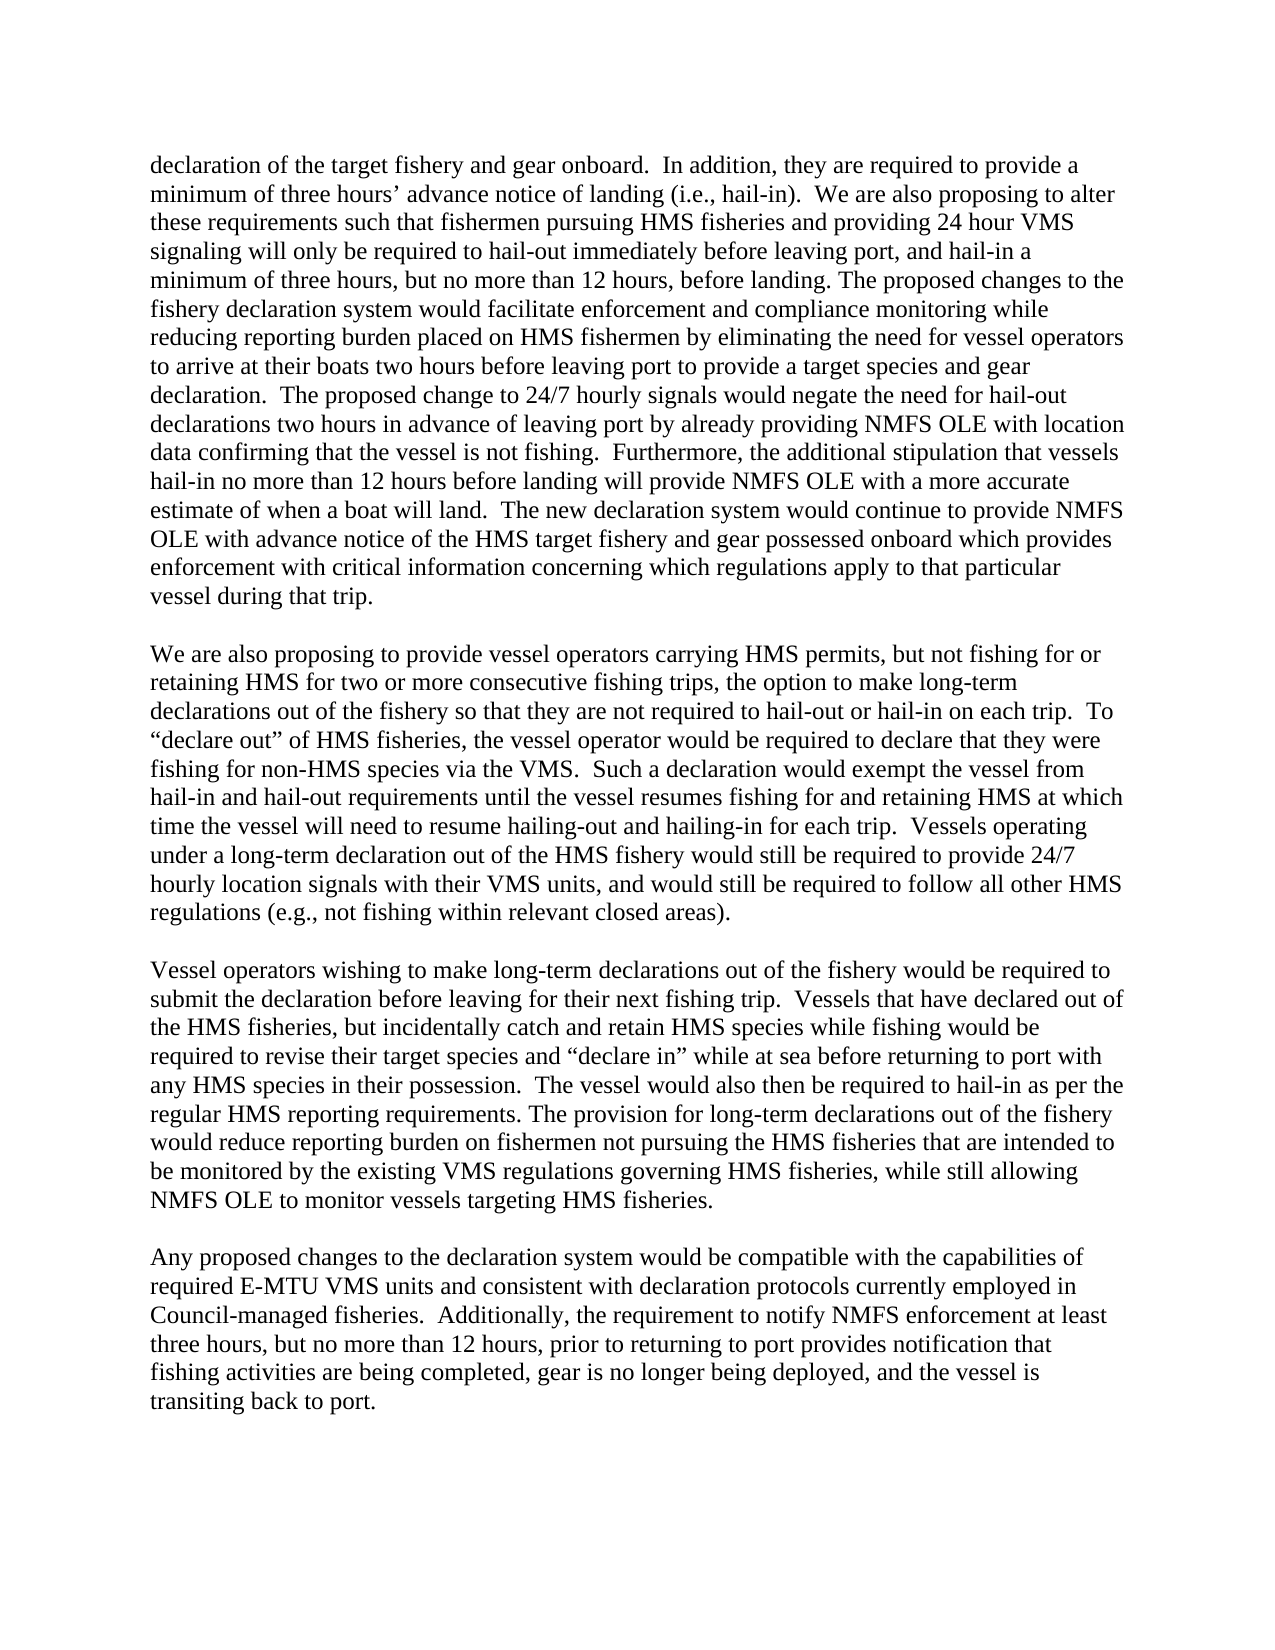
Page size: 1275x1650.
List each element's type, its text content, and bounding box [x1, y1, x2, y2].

text We are also proposing to provide vessel operators carrying HMS permits, but not fishing for or retaining HMS for two or more consecutive fishing trips, the option to make long-term declarations out of the fishery so that they are not required to hail-out or hail-in on each trip. To “declare out” of HMS fisheries, the vessel operator would be required to declare that they were fishing for non-HMS species via the VMS. Such a declaration would exempt the vessel from hail-in and hail-out requirements until the vessel resumes fishing for and retaining HMS at which time the vessel will need to resume hailing-out and hailing-in for each trip. Vessels operating under a long-term declaration out of the HMS fishery would still be required to provide 24/7 hourly location signals with their VMS units, and would still be required to follow all other HMS regulations (e.g., not fishing within relevant closed areas). [150, 639, 1125, 926]
text Vessel operators wishing to make long-term declarations out of the fishery would be required to submit the declaration before leaving for their next fishing trip. Vessels that have declared out of the HMS fisheries, but incidentally catch and retain HMS species while fishing would be required to revise their target species and “declare in” while at sea before returning to port with any HMS species in their possession. The vessel would also then be required to hail-in as per the regular HMS reporting requirements. The provision for long-term declarations out of the fishery would reduce reporting burden on fishermen not pursuing the HMS fisheries that are intended to be monitored by the existing VMS regulations governing HMS fisheries, while still allowing NMFS OLE to monitor vessels targeting HMS fisheries. [150, 955, 1125, 1214]
text Any proposed changes to the declaration system would be compatible with the capabilities of required E-MTU VMS units and consistent with declaration protocols currently employed in Council-managed fisheries. Additionally, the requirement to notify NMFS enforcement at least three hours, but no more than 12 hours, prior to returning to port provides notification that fishing activities are being completed, gear is no longer being deployed, and the vessel is transiting back to port. [150, 1242, 1125, 1415]
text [150, 150, 1125, 610]
